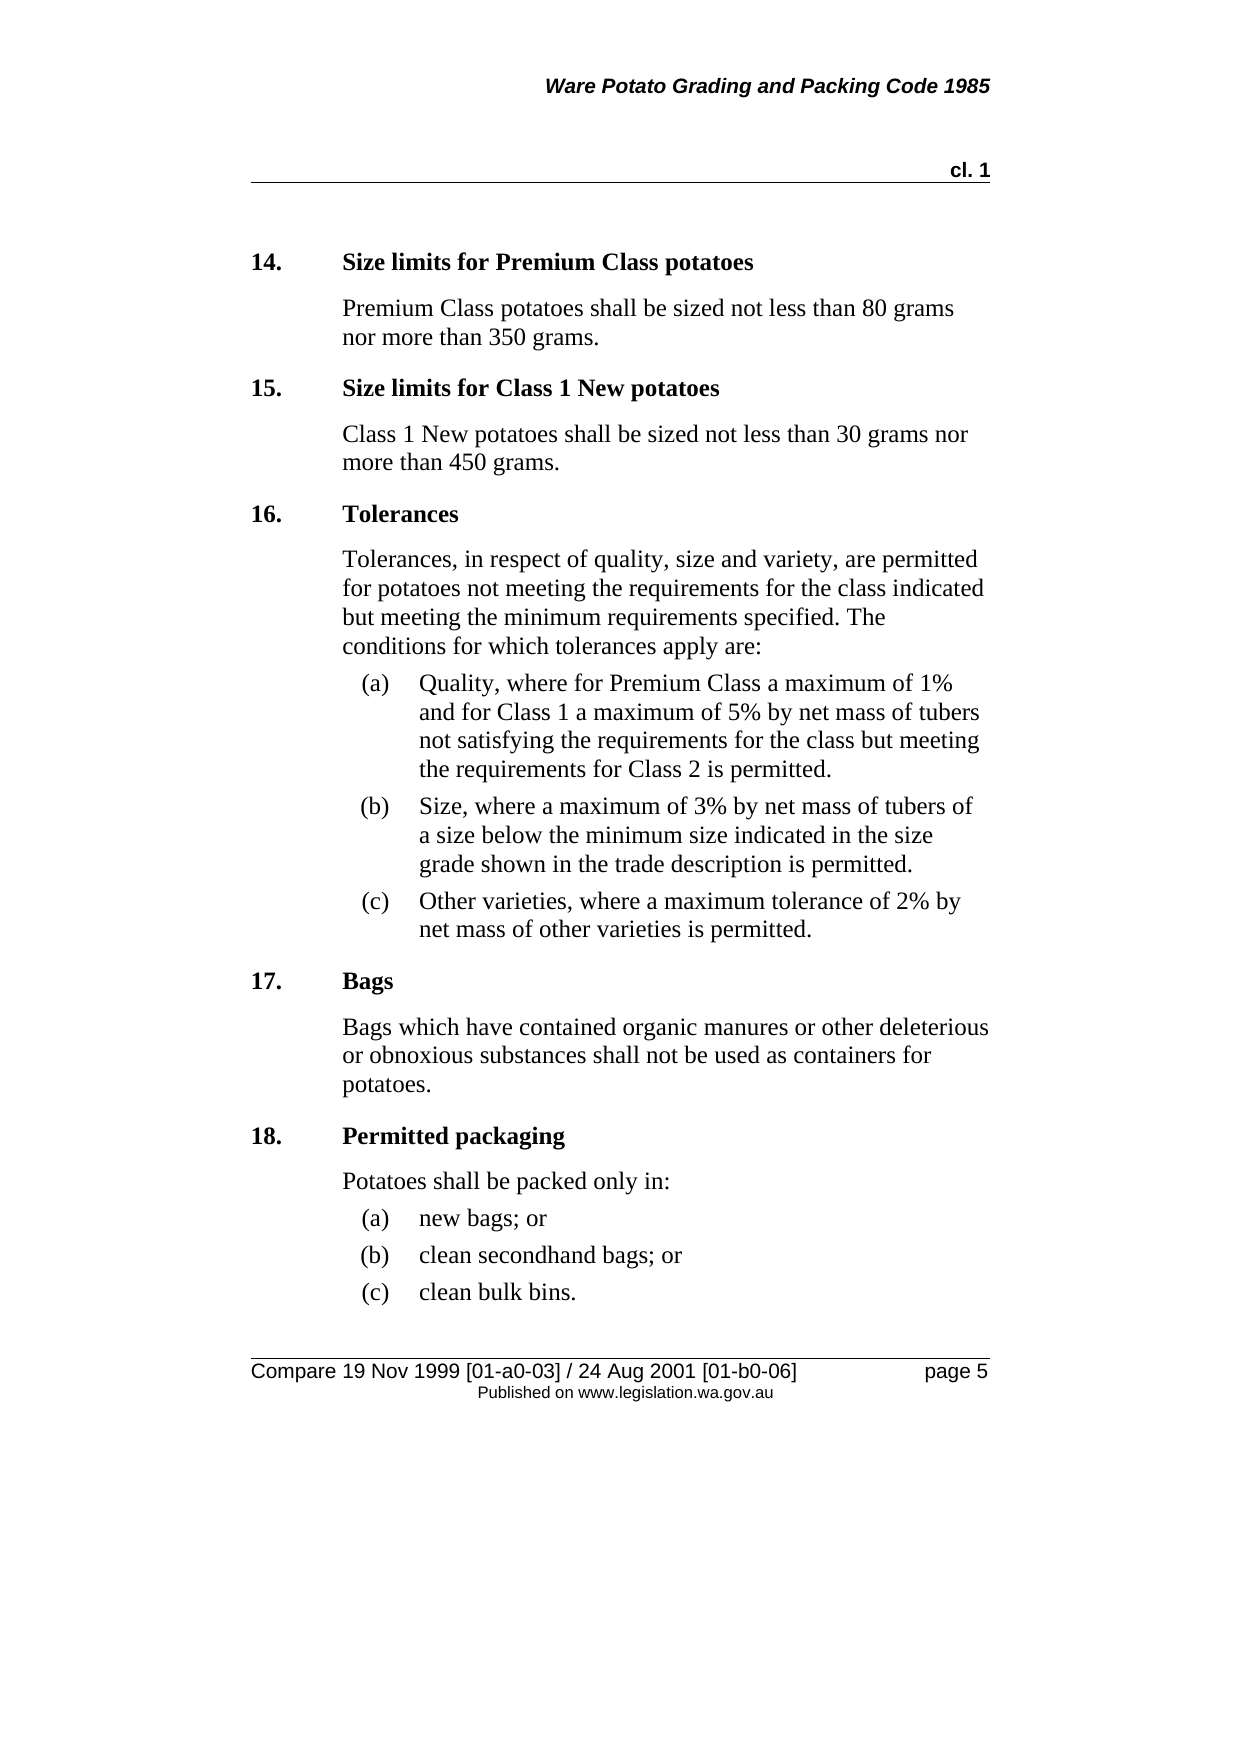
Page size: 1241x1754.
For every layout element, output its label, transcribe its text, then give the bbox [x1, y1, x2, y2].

text Premium Class potatoes shall be sized not less than 80 grams nor more than 350 grams. [251, 293, 990, 350]
text (b) clean secondhand bags; or [251, 1240, 990, 1269]
text (a) Quality, where for Premium Class a maximum of 1% and for Class 1 a maximum of 5% by net mass of tubers not satisfying the requirements for the class but meeting the requirements for Class 2 is permitted. [251, 668, 990, 783]
text (a) new bags; or [251, 1203, 990, 1232]
subtitle 15. Size limits for Class 1 New potatoes [251, 373, 990, 402]
subtitle 16. Tolerances [251, 499, 990, 528]
subtitle 14. Size limits for Premium Class potatoes [251, 247, 990, 276]
text Tolerances, in respect of quality, size and variety, are permitted for potatoes not meeting the requirements for the class indicated but meeting the minimum requirements specified. The conditions for which tolerances apply are: [251, 544, 990, 659]
subtitle 18. Permitted packaging [251, 1121, 990, 1149]
text (c) clean bulk bins. [251, 1277, 990, 1306]
subtitle 17. Bags [251, 966, 990, 995]
text Bags which have contained organic manures or other deleterious or obnoxious substances shall not be used as containers for potatoes. [251, 1012, 990, 1098]
text Potatoes shall be packed only in: [251, 1166, 990, 1195]
text (c) Other varieties, where a maximum tolerance of 2% by net mass of other varieties is permitted. [251, 886, 990, 943]
text (b) Size, where a maximum of 3% by net mass of tubers of a size below the minimum size indicated in the size grade shown in the trade description is permitted. [251, 791, 990, 877]
text Class 1 New potatoes shall be sized not less than 30 grams nor more than 450 grams. [251, 419, 990, 476]
